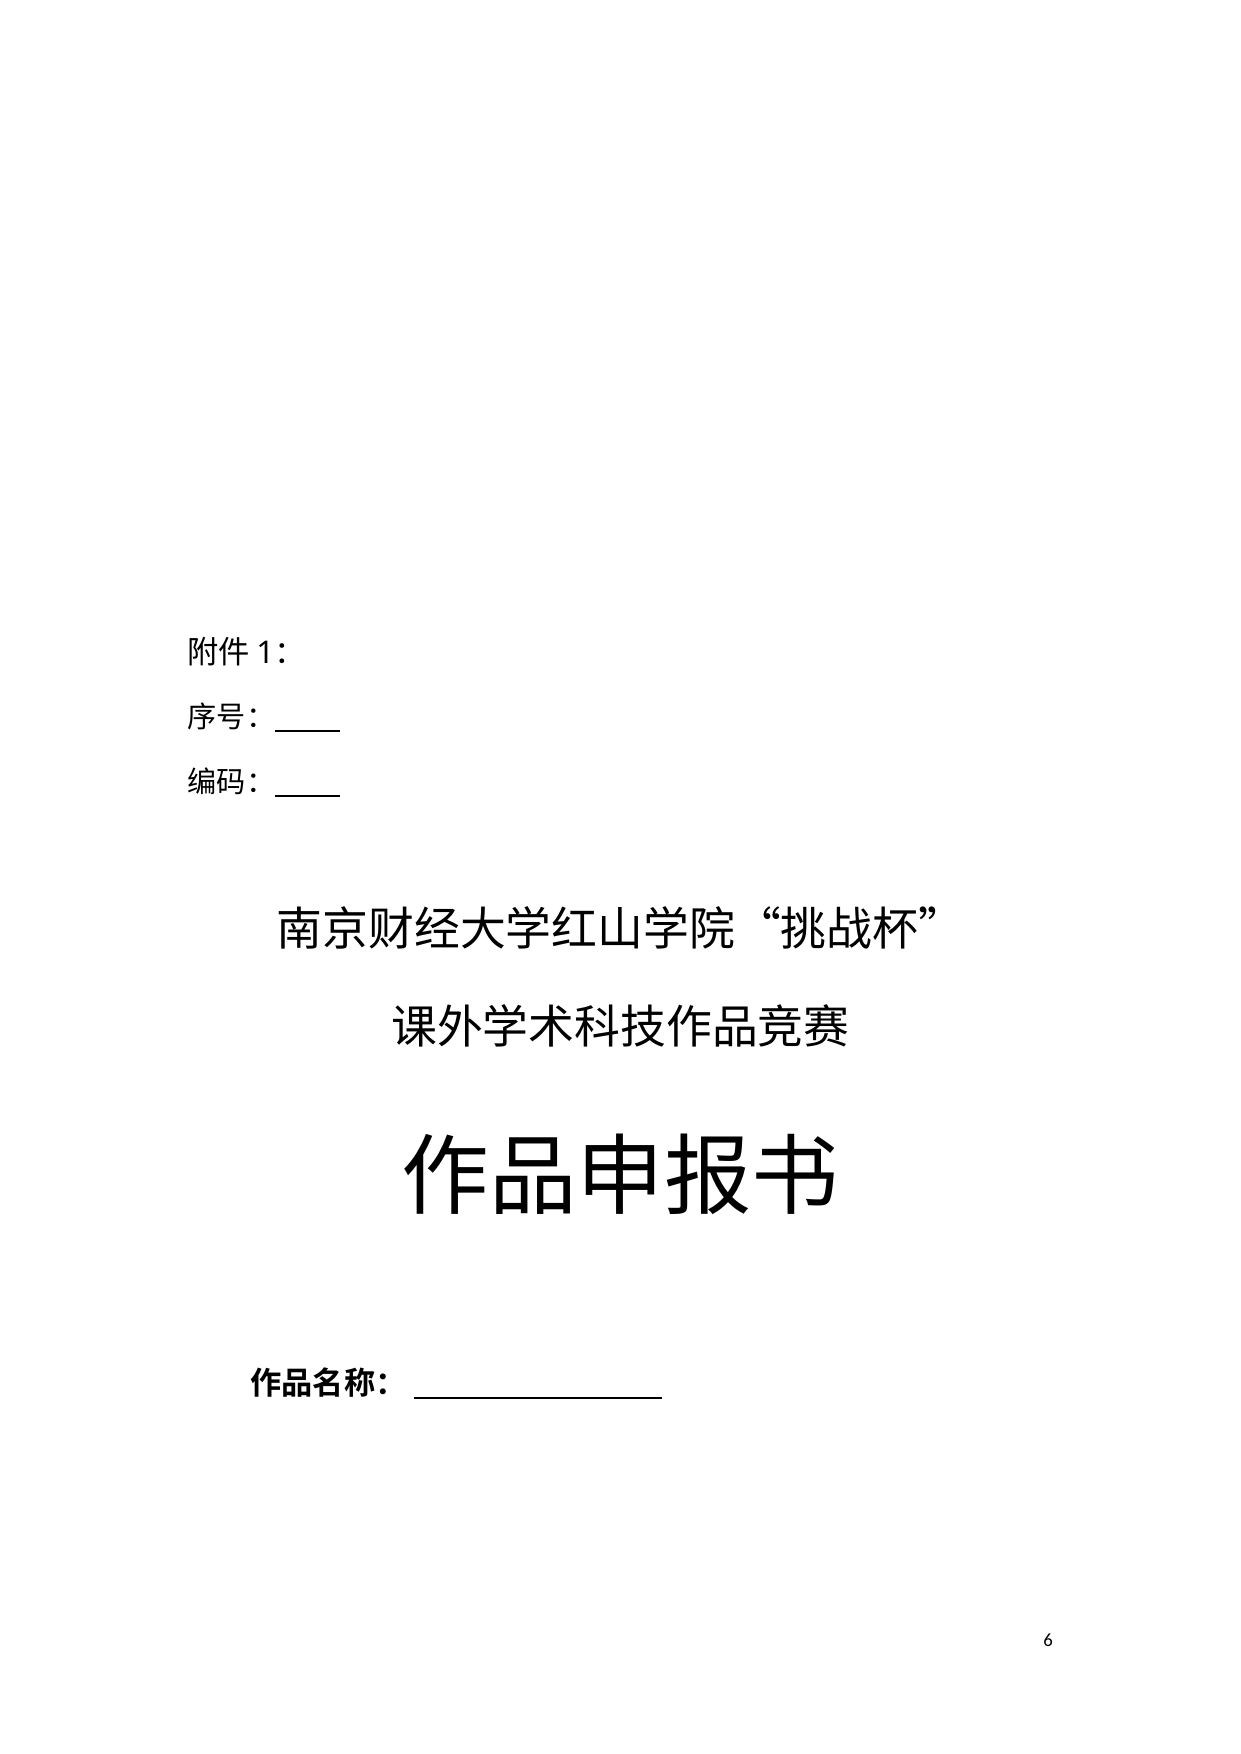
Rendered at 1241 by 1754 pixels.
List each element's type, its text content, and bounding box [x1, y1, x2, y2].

text 序号： [187, 682, 1053, 747]
text 南京财经大学红山学院“挑战杯” [187, 877, 1053, 974]
text 作品名称： [187, 1348, 1053, 1413]
text 课外学术科技作品竞赛 [187, 974, 1053, 1072]
text 作品申报书 [187, 1104, 1053, 1234]
text 附件1： [187, 617, 1053, 682]
text 编码： [187, 747, 1053, 812]
